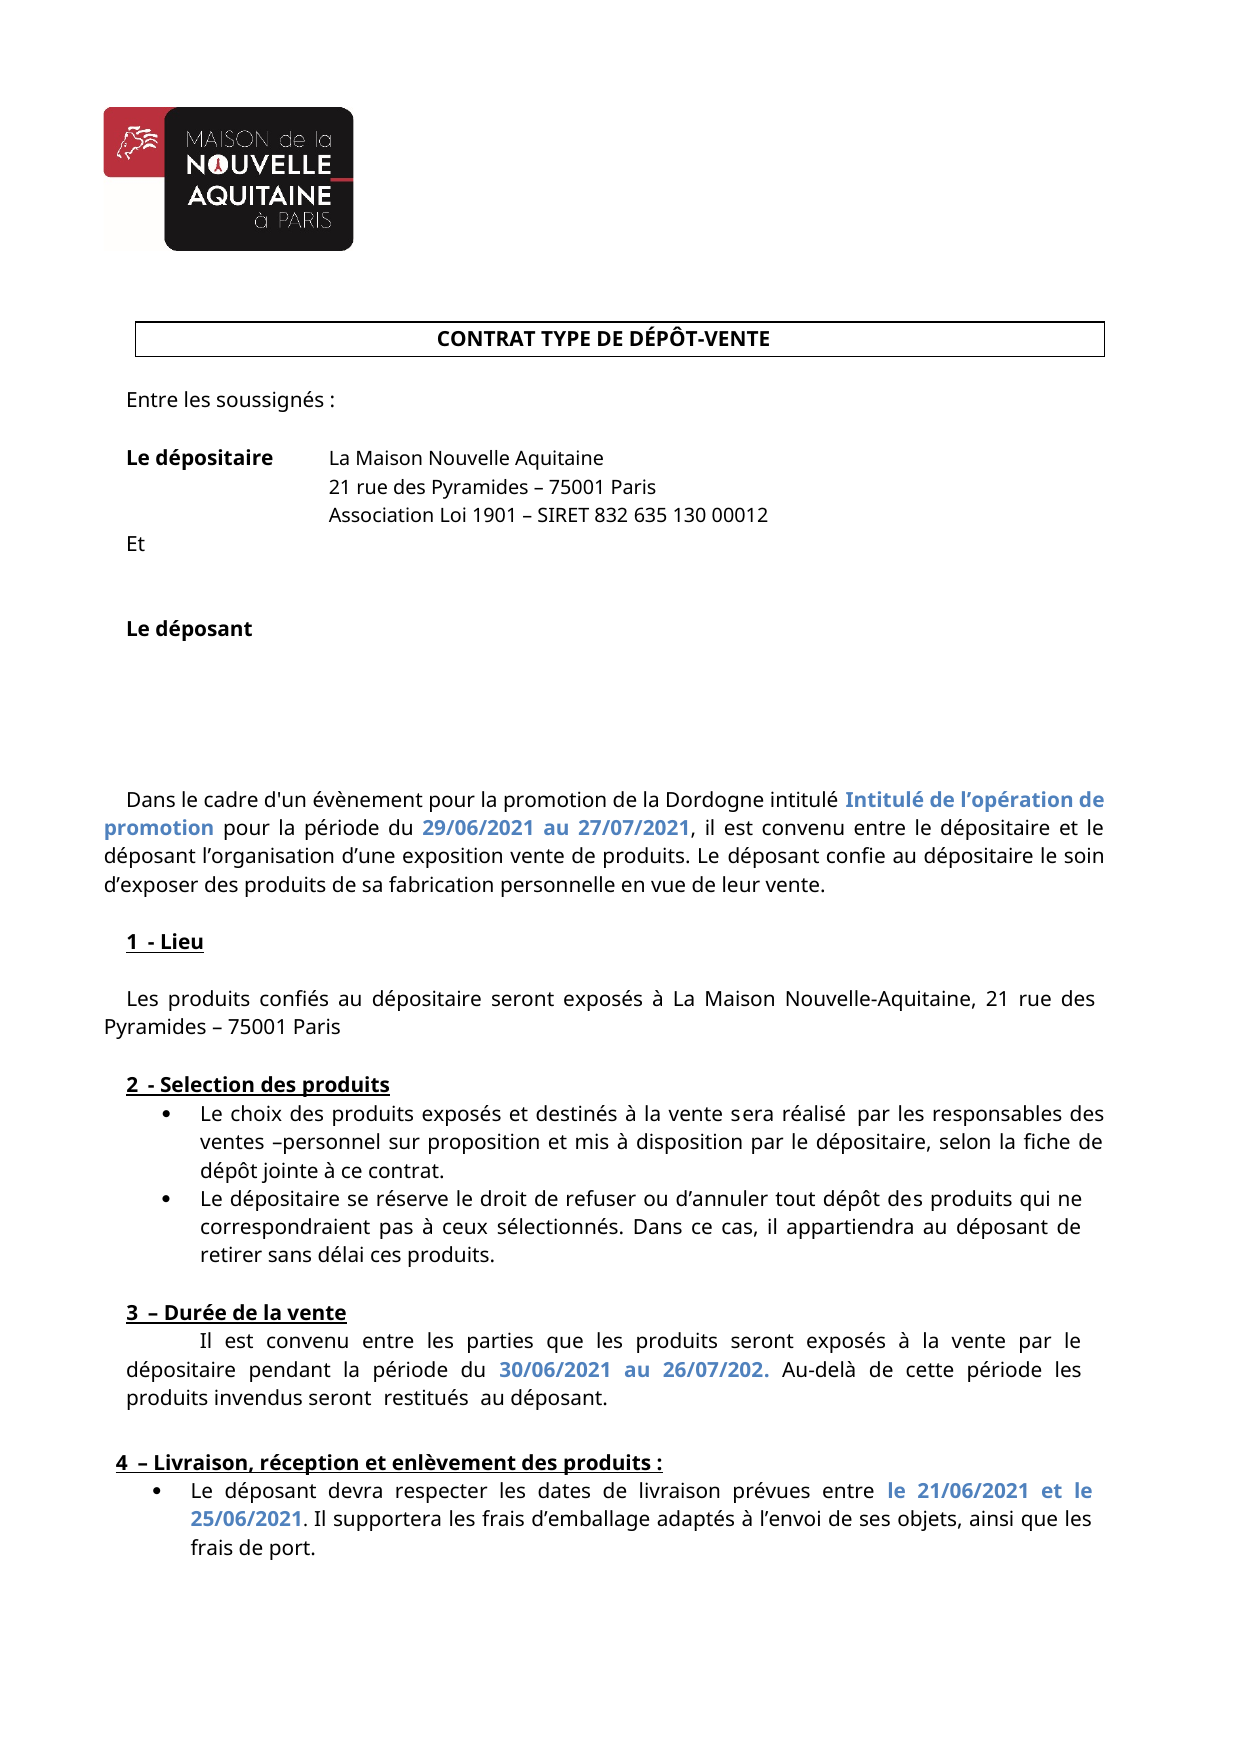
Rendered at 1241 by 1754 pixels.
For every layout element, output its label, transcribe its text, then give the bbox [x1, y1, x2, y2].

list Le dépositaire se réserve le droit de refuser ou d’annuler tout dépôt des produits qui ne correspondraient pas à ceux sélectionnés. Dans ce cas, il appartiendra au déposant de retirer sans délai ces produits. [162, 1184, 1082, 1269]
text 21 rue des Pyramides – 75001 Paris [103, 473, 1105, 500]
subtitle – Durée de la vente [126, 1297, 1105, 1326]
text Association Loi 1901 – SIRET 832 635 130 00012 [103, 502, 1105, 529]
list Le choix des produits exposés et destinés à la vente sera réalisé par les responsables des ventes –personnel sur proposition et mis à disposition par le dépositaire, selon la fiche de dépôt jointe à ce contrat. [163, 1098, 1105, 1184]
subtitle – Livraison, réception et enlèvement des produits : [116, 1447, 1105, 1476]
text Il est convenu entre les parties que les produits seront exposés à la vente par le dépositaire pendant la période du 30/06/2021 au 26/07/202. Au-delà de cette période les produits invendus seront restitués au déposant. [126, 1326, 1082, 1412]
subtitle - Lieu [126, 926, 1105, 956]
text Et [126, 529, 1097, 557]
list Le déposant devra respecter les dates de livraison prévues entre le 21/06/2021 et le 25/06/2021. Il supportera les frais d’emballage adaptés à l’envoi de ses objets, ainsi que les frais de port. [153, 1476, 1093, 1561]
picture [103, 107, 354, 251]
text Le déposant [103, 614, 1105, 643]
subtitle - Selection des produits [126, 1069, 1105, 1098]
text Dans le cadre d'un évènement pour la promotion de la Dordogne intitulé Intitulé de l’opération de promotion pour la période du 29/06/2021 au 27/07/2021, il est convenu entre le dépositaire et le déposant l’organisation d’une exposition vente de produits. Le déposant confie au dépositaire le soin d’exposer des produits de sa fabrication personnelle en vue de leur vente. [103, 785, 1105, 898]
text Entre les soussignés : [126, 385, 1097, 414]
text Le dépositaire La Maison Nouvelle Aquitaine [103, 443, 1105, 472]
text Les produits confiés au dépositaire seront exposés à La Maison Nouvelle-Aquitaine, 21 rue des Pyramides – 75001 Paris [103, 984, 1097, 1041]
